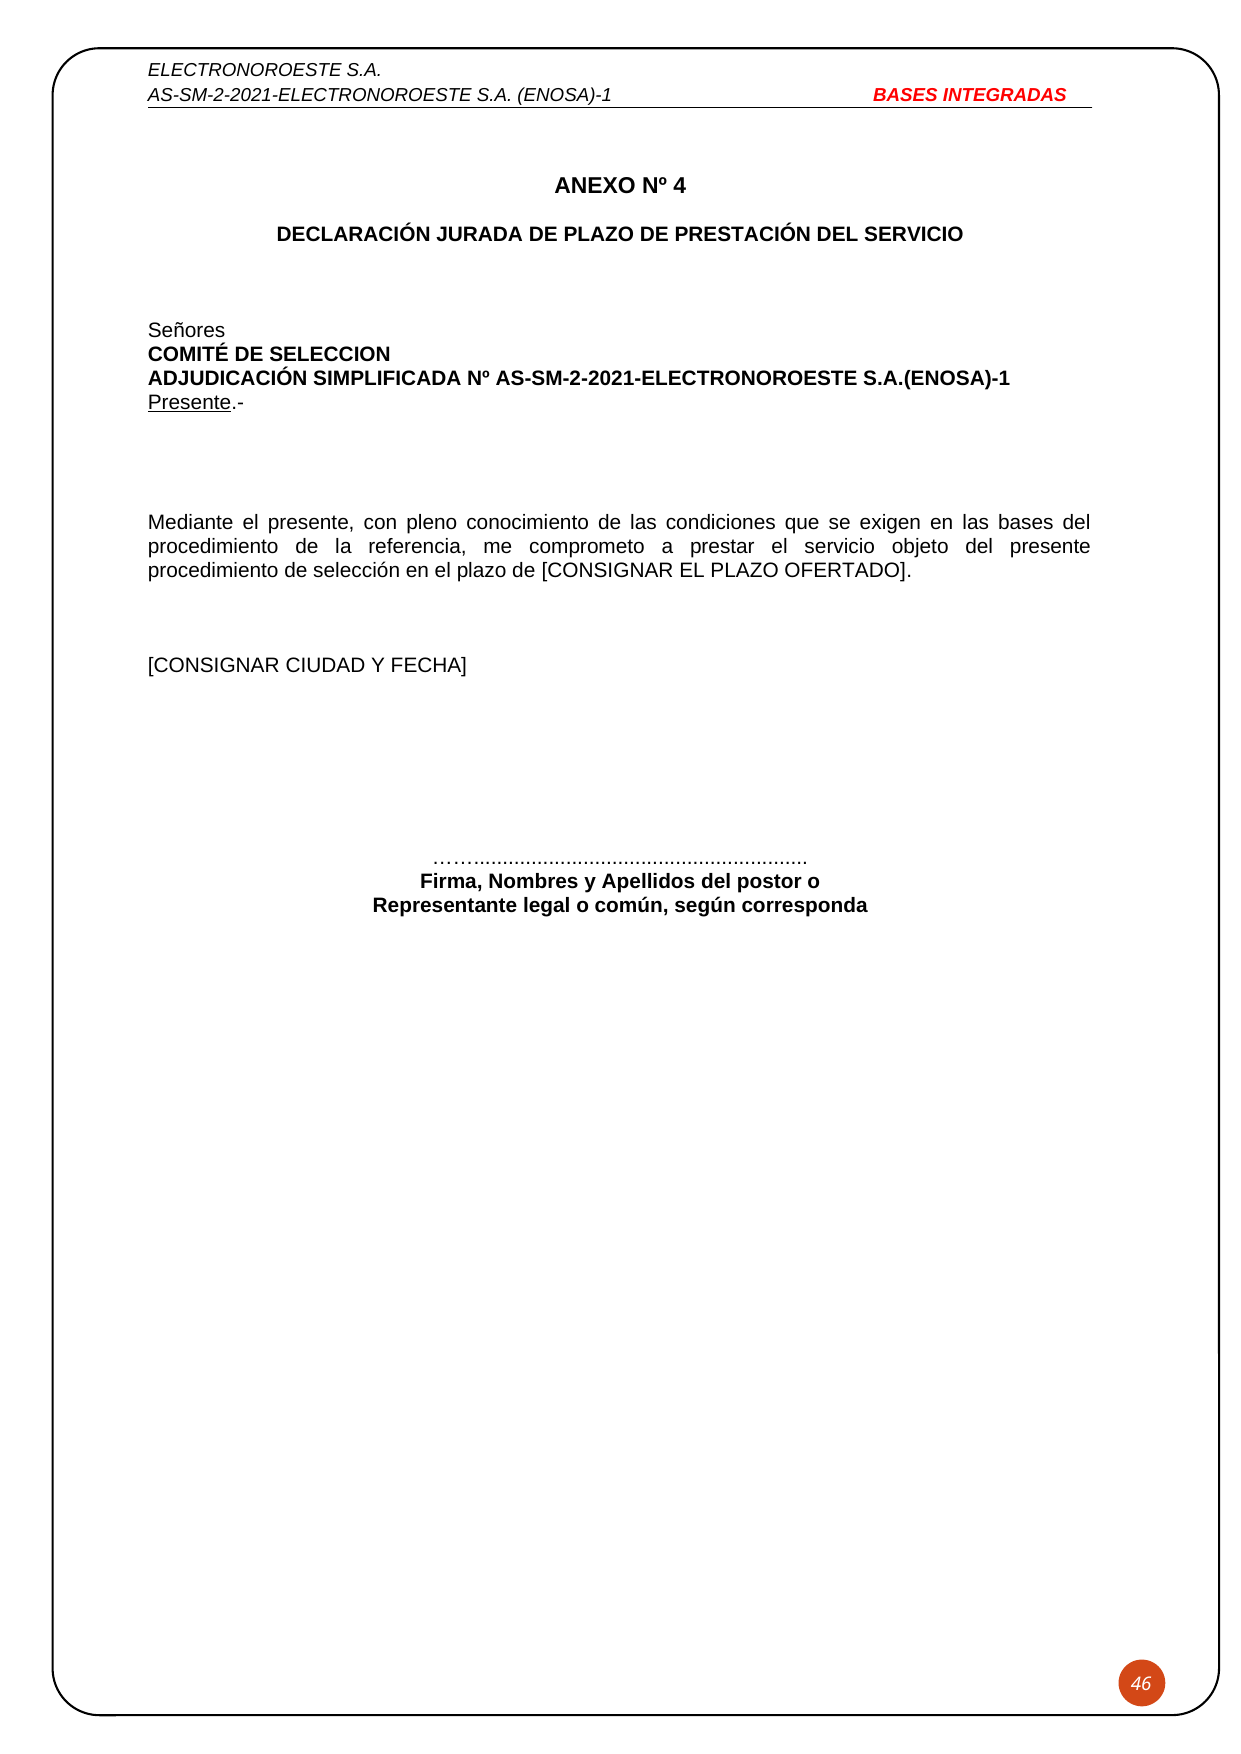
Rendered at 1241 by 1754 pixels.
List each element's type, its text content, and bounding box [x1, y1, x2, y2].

text …….......................................................... [148, 845, 1093, 869]
text DECLARACIÓN JURADA DE PLAZO DE PRESTACIÓN DEL SERVICIO [148, 222, 1092, 246]
text Señores [148, 318, 1092, 342]
text ADJUDICACIÓN SIMPLIFICADA Nº AS-SM-2-2021-ELECTRONOROESTE S.A.(ENOSA)-1 [148, 366, 1092, 390]
text Presente.- [148, 390, 1092, 414]
text Firma, Nombres y Apellidos del postor o [148, 869, 1092, 893]
text ANEXO Nº 4 [148, 172, 1092, 198]
text [CONSIGNAR CIUDAD Y FECHA] [148, 653, 1092, 677]
text COMITÉ DE SELECCION [148, 342, 1092, 366]
text Representante legal o común, según corresponda [148, 893, 1092, 917]
text Mediante el presente, con pleno conocimiento de las condiciones que se exigen en las bases del procedimiento de la referencia, me comprometo a prestar el servicio objeto del presente procedimiento de selección en el plazo de [CONSIGNAR EL PLAZO OFERTADO]. [148, 509, 1092, 581]
